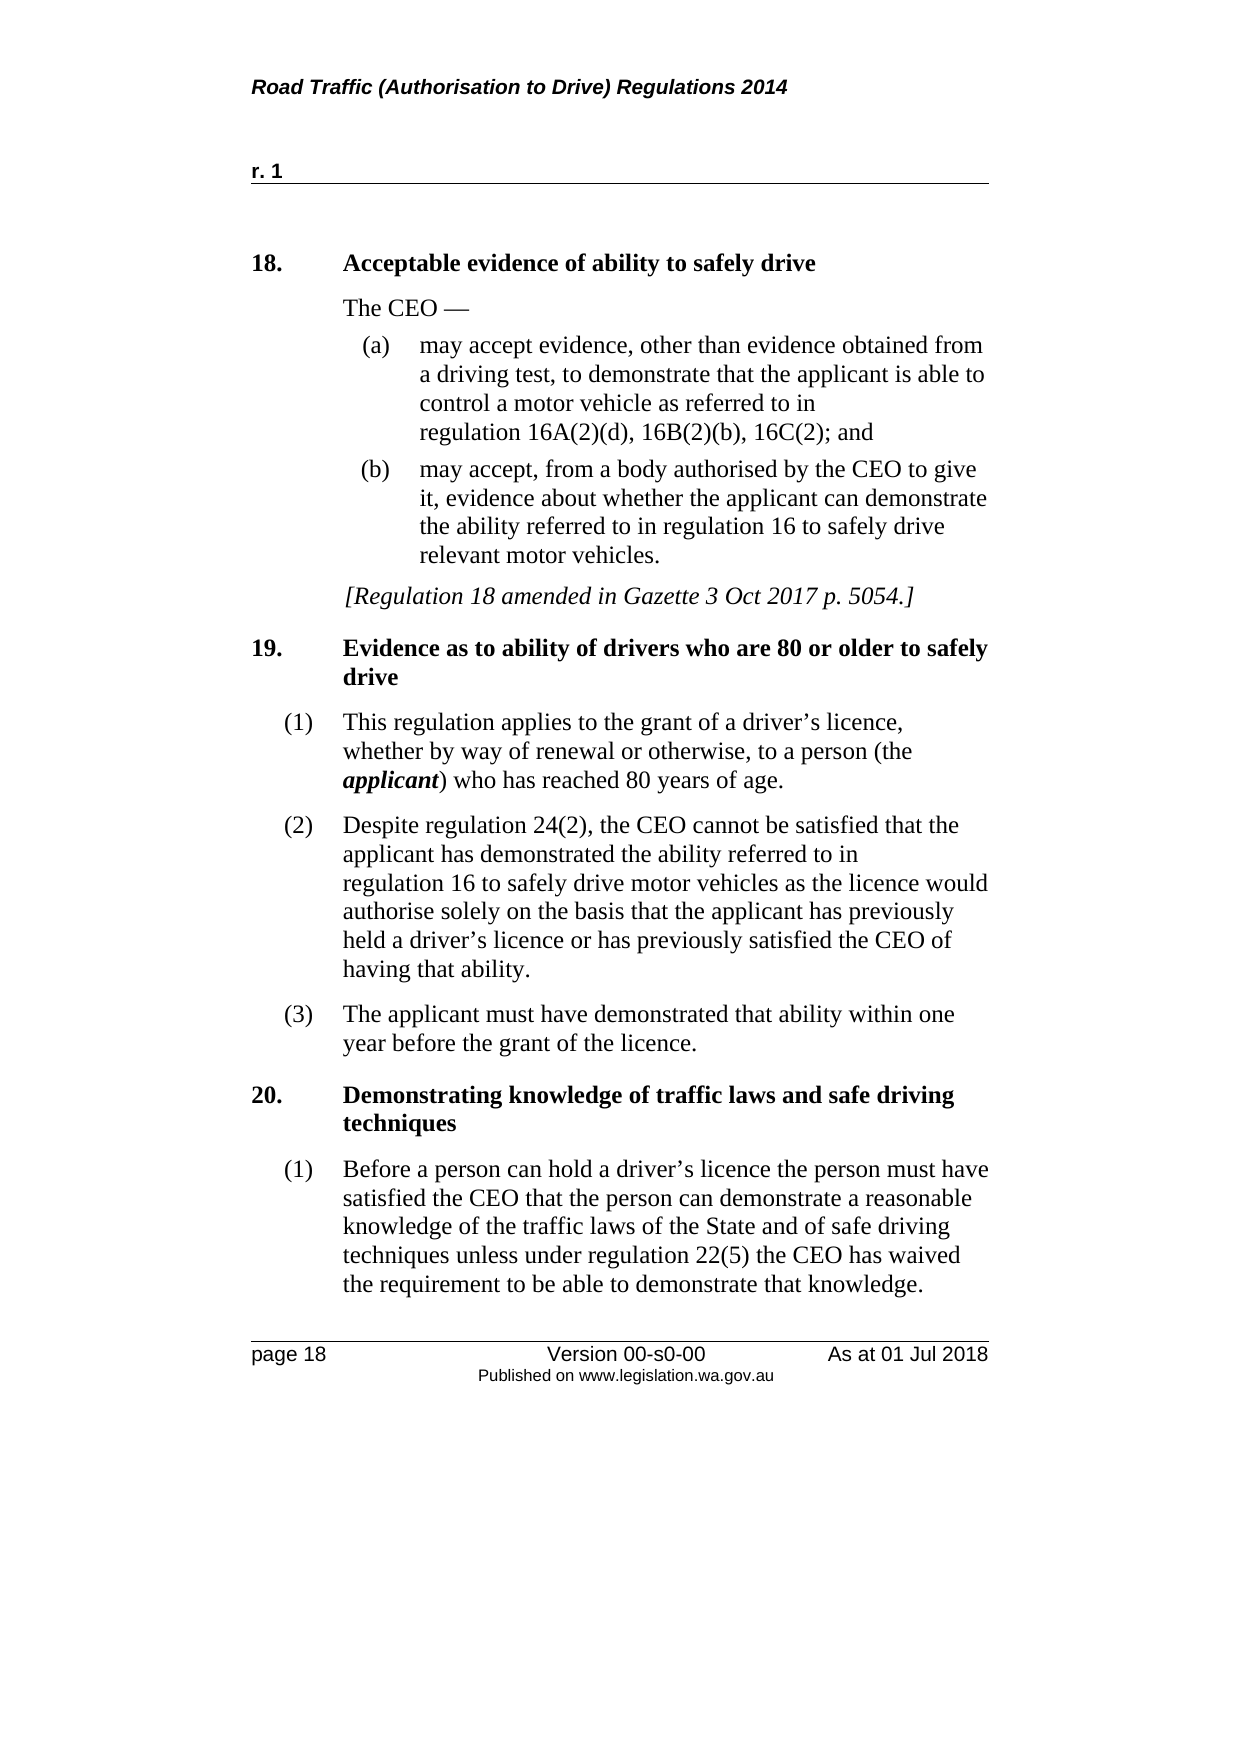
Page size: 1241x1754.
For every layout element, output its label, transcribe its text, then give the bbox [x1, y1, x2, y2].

text [Regulation 18 amended in Gazette 3 Oct 2017 p. 5054.] [251, 581, 989, 610]
text The CEO — [251, 293, 989, 322]
text (b) may accept, from a body authorised by the CEO to give it, evidence about whether the applicant can demonstrate the ability referred to in regulation 16 to safely drive relevant motor vehicles. [251, 454, 989, 569]
text (2) Despite regulation 24(2), the CEO cannot be satisfied that the applicant has demonstrated the ability referred to in regulation 16 to safely drive motor vehicles as the licence would authorise solely on the basis that the applicant has previously held a driver’s licence or has previously satisfied the CEO of having that ability. [251, 810, 989, 983]
subtitle 19. Evidence as to ability of drivers who are 80 or older to safely drive [251, 633, 989, 691]
subtitle 18. Acceptable evidence of ability to safely drive [251, 248, 989, 277]
text (3) The applicant must have demonstrated that ability within one year before the grant of the licence. [251, 999, 989, 1057]
subtitle 20. Demonstrating knowledge of traffic laws and safe driving techniques [251, 1080, 989, 1137]
text (1) This regulation applies to the grant of a driver’s licence, whether by way of renewal or otherwise, to a person (the applicant) who has reached 80 years of age. [251, 707, 989, 793]
text (1) Before a person can hold a driver’s licence the person must have satisfied the CEO that the person can demonstrate a reasonable knowledge of the traffic laws of the State and of safe driving techniques unless under regulation 22(5) the CEO has waived the requirement to be able to demonstrate that knowledge. [251, 1154, 989, 1298]
text (a) may accept evidence, other than evidence obtained from a driving test, to demonstrate that the applicant is able to control a motor vehicle as referred to in regulation 16A(2)(d), 16B(2)(b), 16C(2); and [251, 331, 989, 446]
